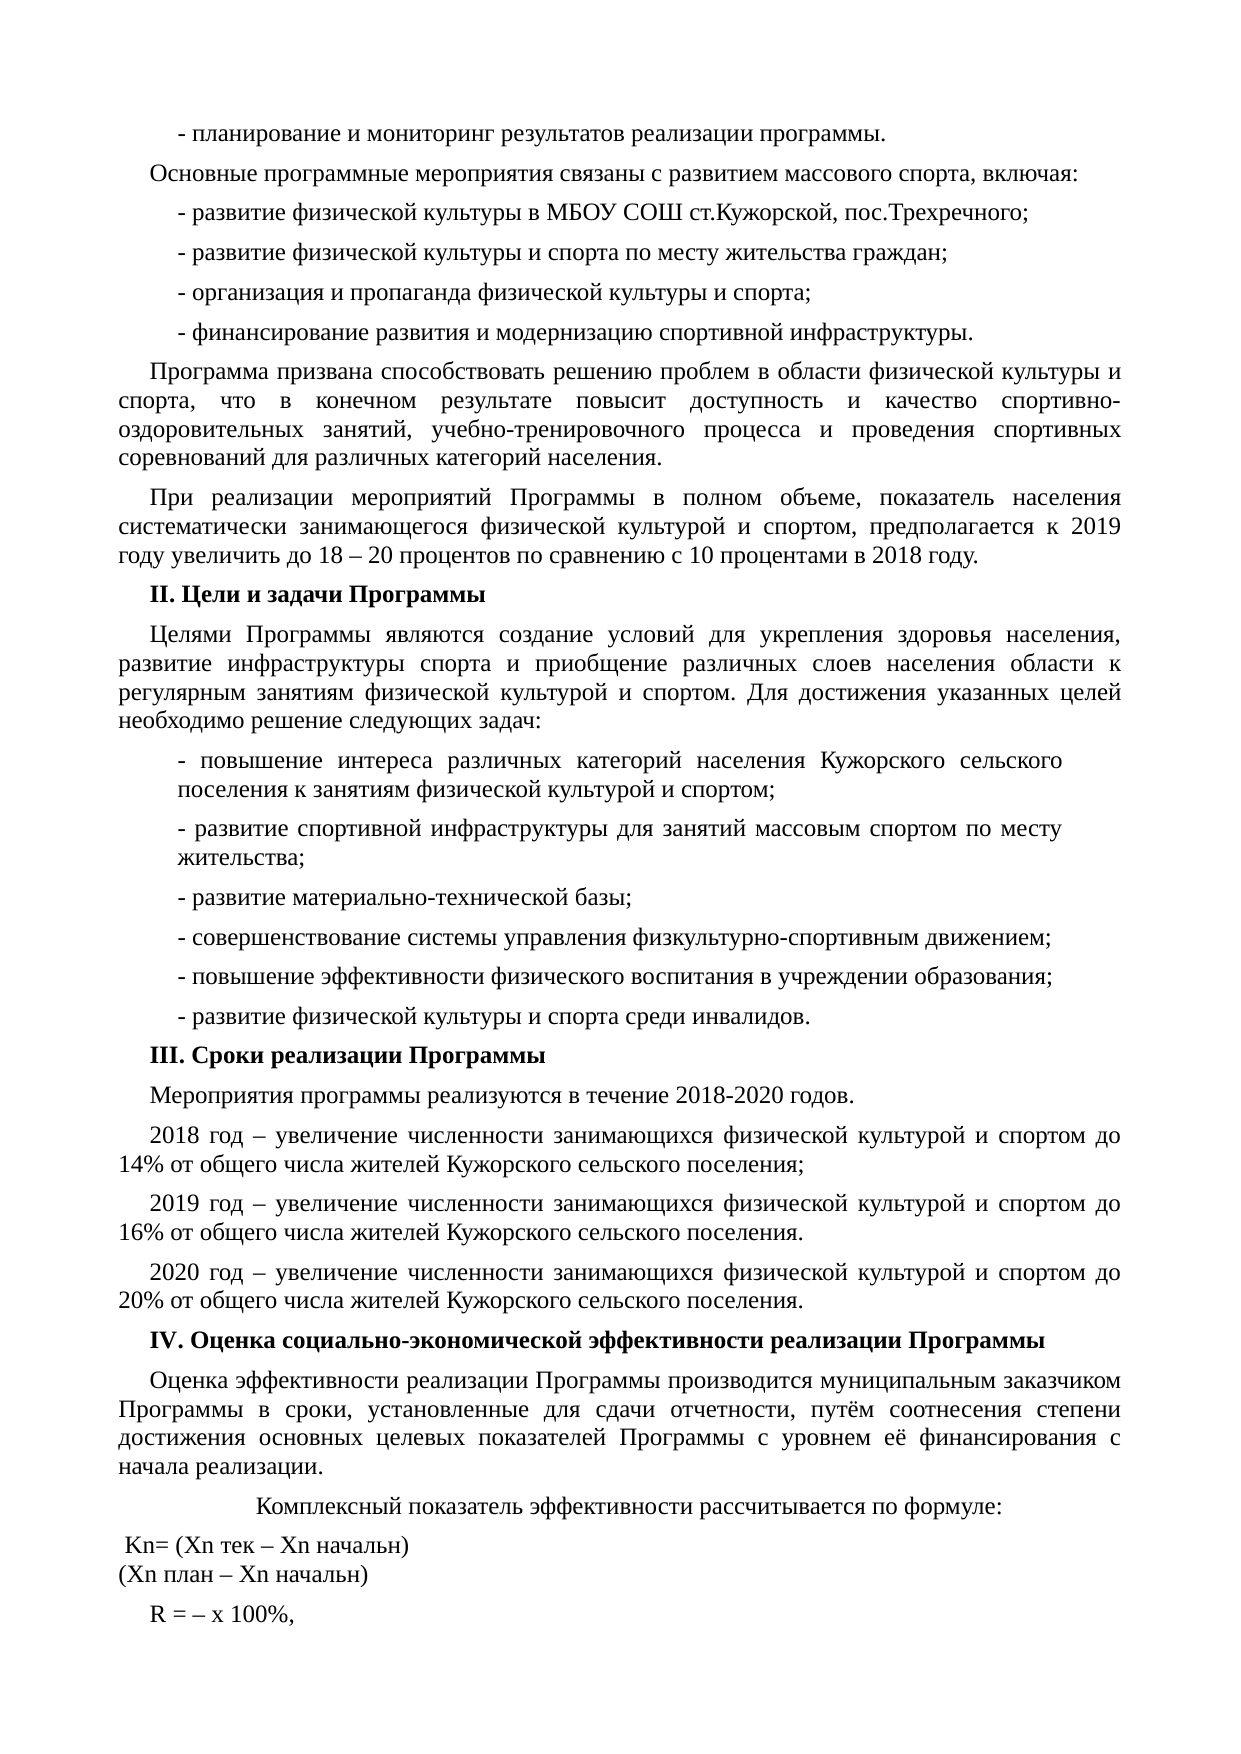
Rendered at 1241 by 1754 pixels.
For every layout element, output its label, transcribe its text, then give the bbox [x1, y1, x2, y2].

text - повышение интереса различных категорий населения Кужорского сельского поселения к занятиям физической культурой и спортом; [177, 745, 1063, 802]
text - развитие физической культуры в МБОУ СОШ ст.Кужорской, пос.Трехречного; [177, 197, 1063, 226]
text - совершенствование системы управления физкультурно-спортивным движением; [177, 922, 1063, 950]
text Комплексный показатель эффективности рассчитывается по формуле: [118, 1491, 1122, 1520]
text - развитие физической культуры и спорта по месту жительства граждан; [177, 237, 1063, 266]
subtitle II. Цели и задачи Программы [118, 579, 1122, 608]
subtitle III. Сроки реализации Программы [118, 1041, 1122, 1069]
text Основные программные мероприятия связаны с развитием массового спорта, включая: [118, 158, 1122, 187]
text - организация и пропаганда физической культуры и спорта; [177, 277, 1063, 306]
subtitle IV. Оценка социально-экономической эффективности реализации Программы [118, 1325, 1122, 1354]
text 2019 год – увеличение численности занимающихся физической культурой и спортом до 16% от общего числа жителей Кужорского сельского поселения. [118, 1188, 1122, 1246]
text - планирование и мониторинг результатов реализации программы. [177, 118, 1063, 147]
text 2018 год – увеличение численности занимающихся физической культурой и спортом до 14% от общего числа жителей Кужорского сельского поселения; [118, 1120, 1122, 1177]
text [118, 1599, 1122, 1628]
text Целями Программы являются создание условий для укрепления здоровья населения, развитие инфраструктуры спорта и приобщение различных слоев населения области к регулярным занятиям физической культурой и спортом. Для достижения указанных целей необходимо решение следующих задач: [118, 619, 1122, 734]
text Оценка эффективности реализации Программы производится муниципальным заказчиком Программы в сроки, установленные для сдачи отчетности, путём соотнесения степени достижения основных целевых показателей Программы с уровнем её финансирования с начала реализации. [118, 1365, 1122, 1480]
text - финансирование развития и модернизацию спортивной инфраструктуры. [177, 317, 1063, 345]
text - развитие физической культуры и спорта среди инвалидов. [177, 1001, 1063, 1030]
text Kn= (Xn тек – Xn начальн) (Xn план – Xn начальн) [118, 1531, 1122, 1588]
text - повышение эффективности физического воспитания в учреждении образования; [177, 961, 1063, 990]
text При реализации мероприятий Программы в полном объеме, показатель населения систематически занимающегося физической культурой и спортом, предполагается к 2019 году увеличить до 18 – 20 процентов по сравнению с 10 процентами в 2018 году. [118, 482, 1122, 568]
text Мероприятия программы реализуются в течение 2018-2020 годов. [118, 1080, 1122, 1109]
text - развитие материально-технической базы; [177, 882, 1063, 911]
text Программа призвана способствовать решению проблем в области физической культуры и спорта, что в конечном результате повысит доступность и качество спортивно-оздоровительных занятий, учебно-тренировочного процесса и проведения спортивных соревнований для различных категорий населения. [118, 356, 1122, 471]
text 2020 год – увеличение численности занимающихся физической культурой и спортом до 20% от общего числа жителей Кужорского сельского поселения. [118, 1257, 1122, 1314]
text - развитие спортивной инфраструктуры для занятий массовым спортом по месту жительства; [177, 813, 1063, 871]
